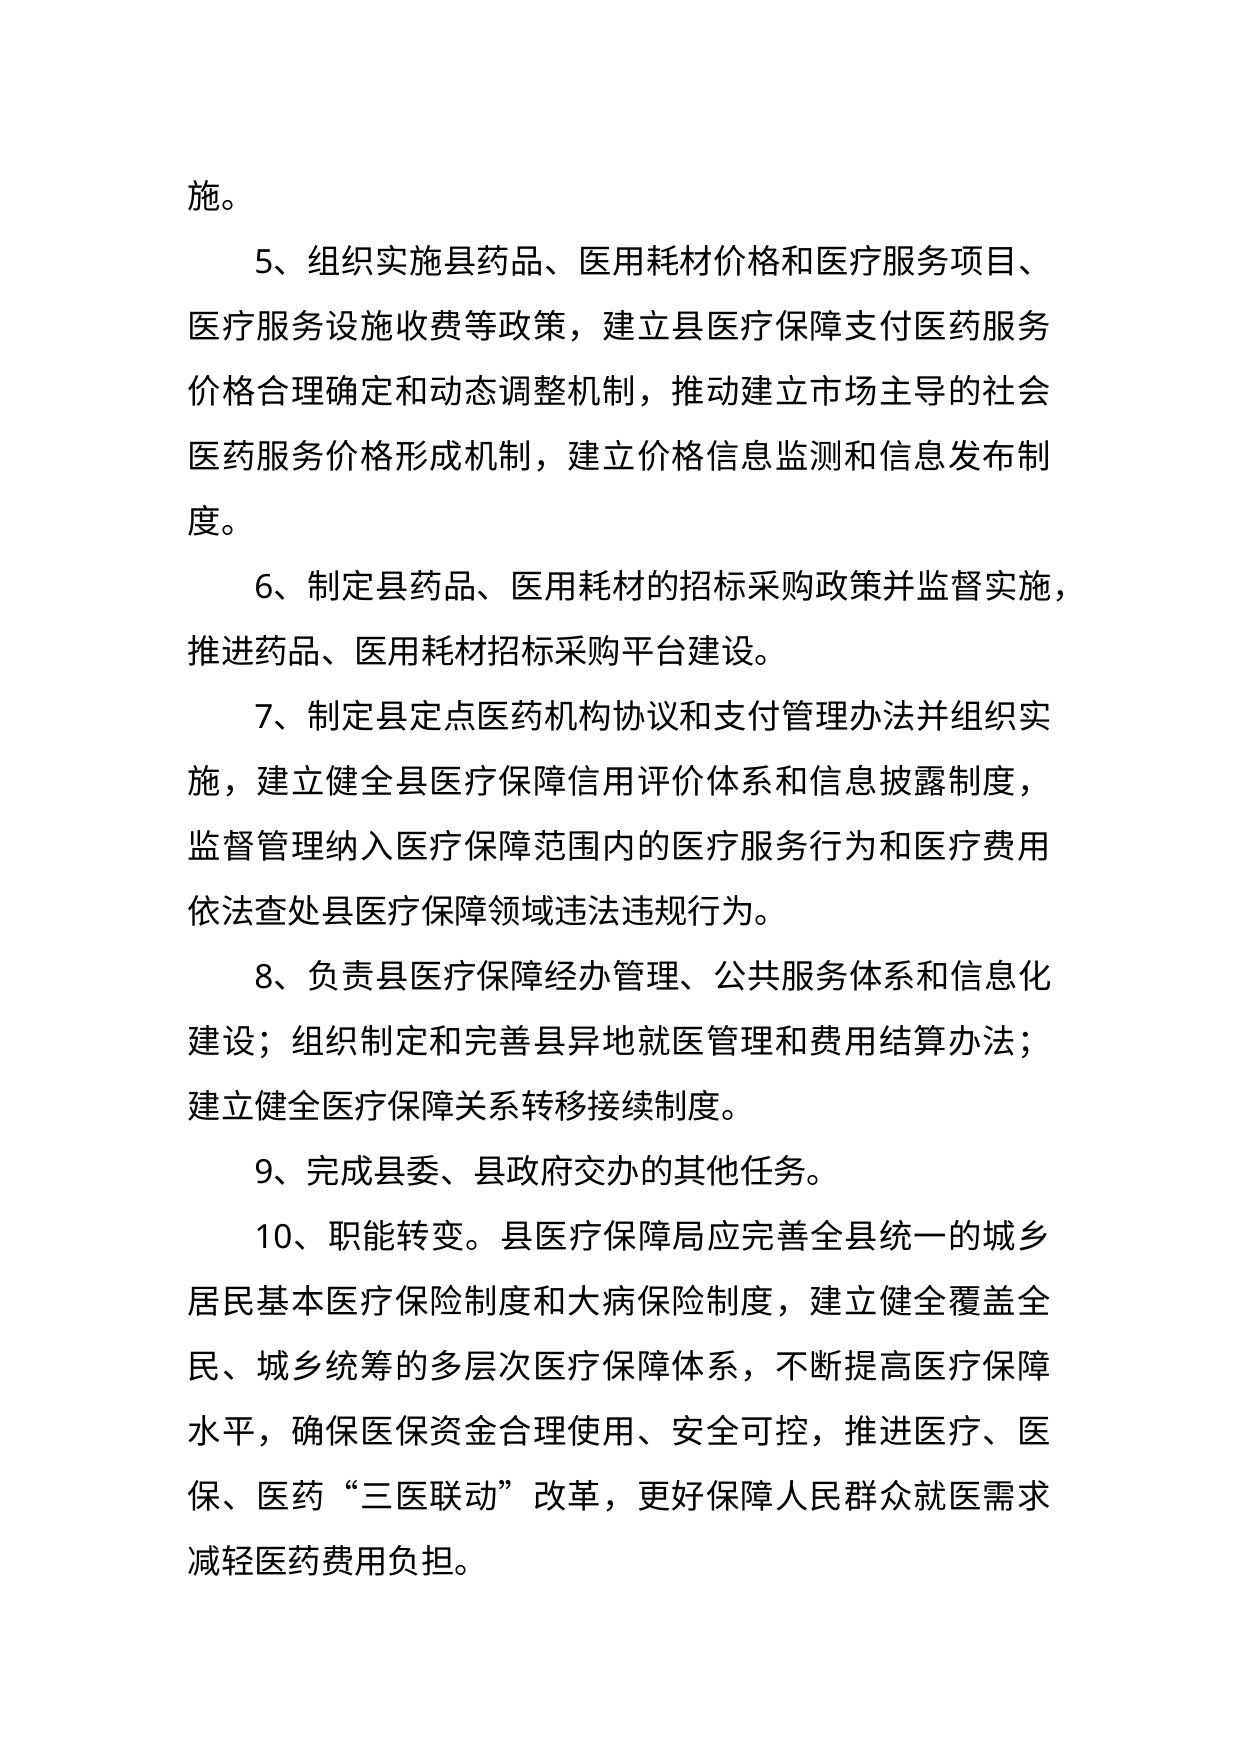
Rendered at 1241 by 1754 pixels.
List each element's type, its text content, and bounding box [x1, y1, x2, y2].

text 5、组织实施县药品、医用耗材价格和医疗服务项目、医疗服务设施收费等政策，建立县医疗保障支付医药服务价格合理确定和动态调整机制，推动建立市场主导的社会医药服务价格形成机制，建立价格信息监测和信息发布制度。 [187, 227, 1053, 552]
text 8、负责县医疗保障经办管理、公共服务体系和信息化建设；组织制定和完善县异地就医管理和费用结算办法；建立健全医疗保障关系转移接续制度。 [187, 942, 1053, 1137]
text 7、制定县定点医药机构协议和支付管理办法并组织实施，建立健全县医疗保障信用评价体系和信息披露制度，监督管理纳入医疗保障范围内的医疗服务行为和医疗费用，依法查处县医疗保障领域违法违规行为。 [187, 682, 1053, 942]
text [187, 162, 1053, 227]
text 6、制定县药品、医用耗材的招标采购政策并监督实施，推进药品、医用耗材招标采购平台建设。 [187, 552, 1053, 682]
text 9、完成县委、县政府交办的其他任务。 [187, 1137, 1053, 1202]
text 10、职能转变。县医疗保障局应完善全县统一的城乡居民基本医疗保险制度和大病保险制度，建立健全覆盖全民、城乡统筹的多层次医疗保障体系，不断提高医疗保障水平，确保医保资金合理使用、安全可控，推进医疗、医保、医药“三医联动”改革，更好保障人民群众就医需求、减轻医药费用负担。 [187, 1202, 1053, 1592]
